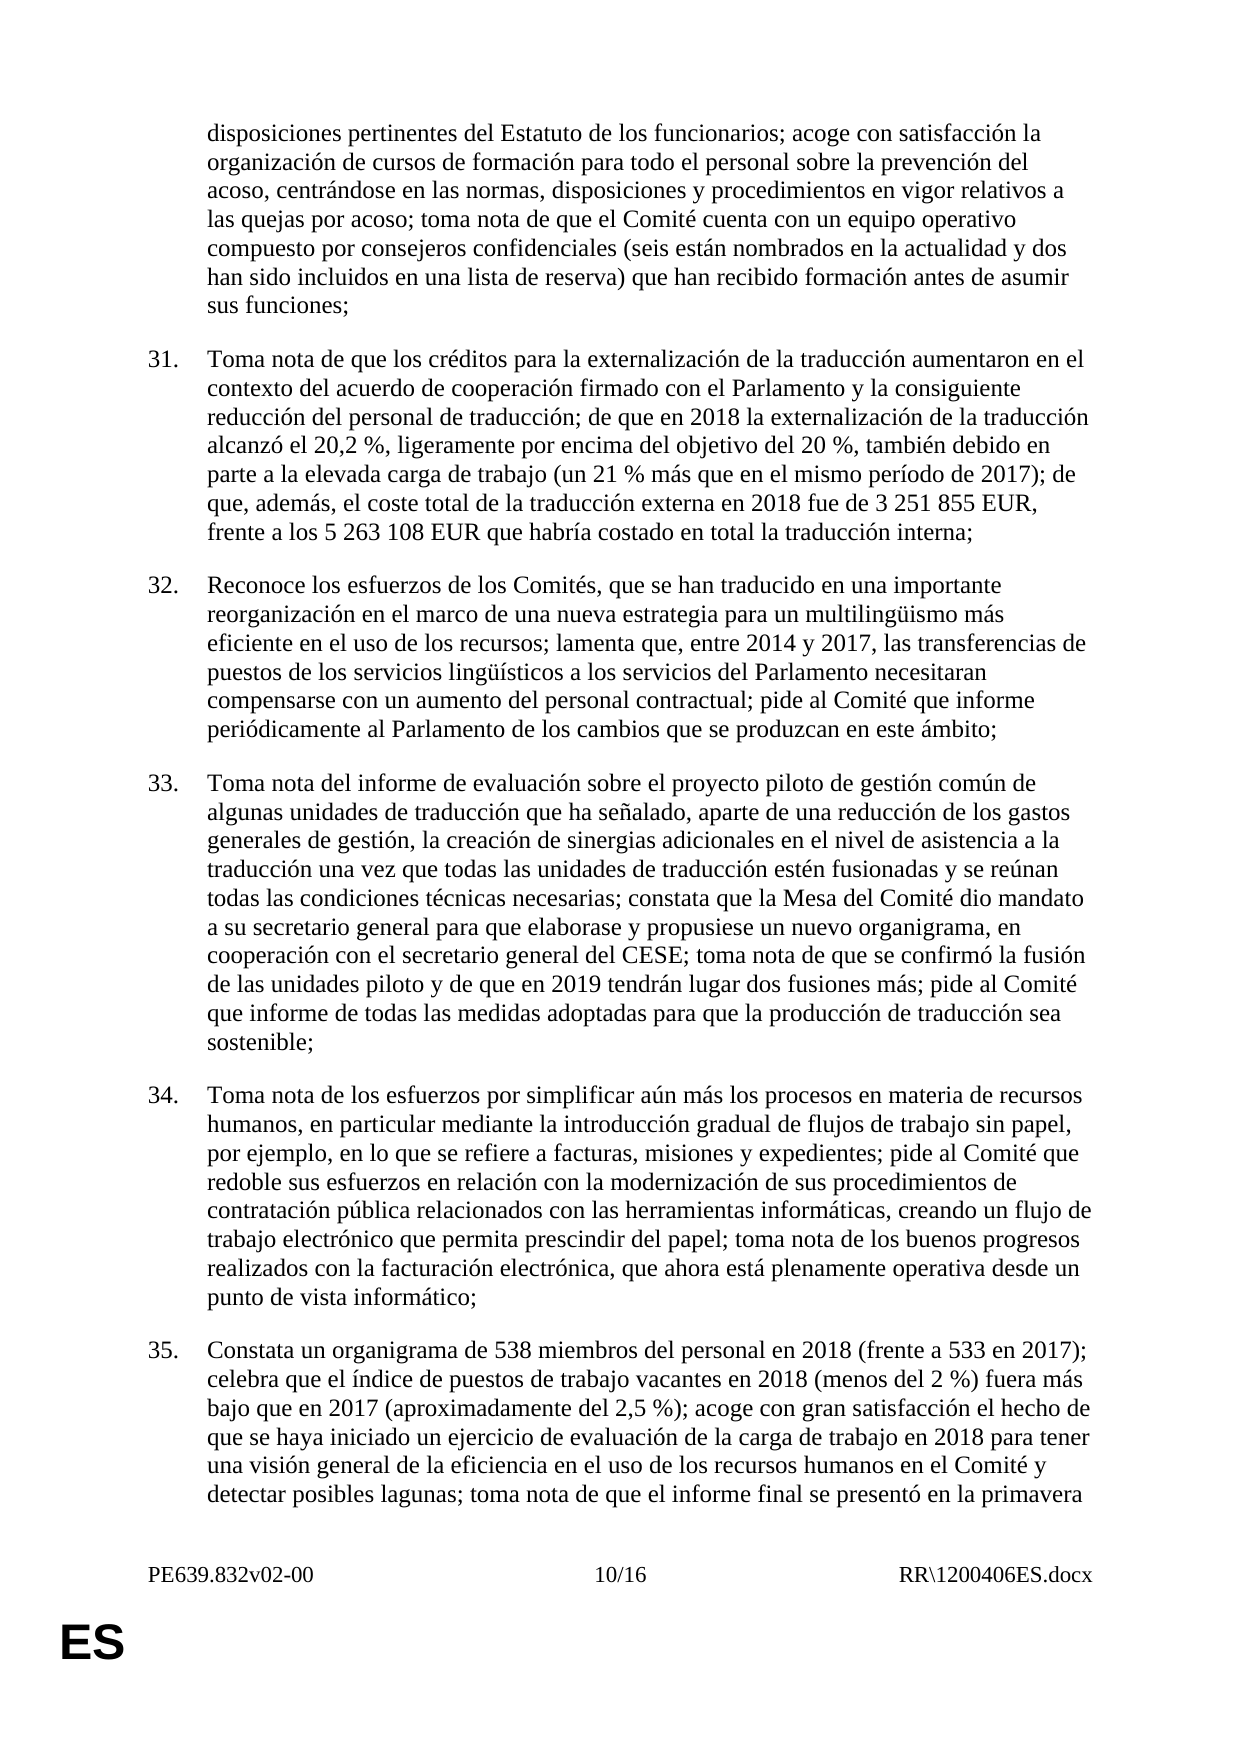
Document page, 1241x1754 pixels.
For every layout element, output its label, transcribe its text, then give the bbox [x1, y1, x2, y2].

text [148, 1336, 1092, 1508]
text 33. Toma nota del informe de evaluación sobre el proyecto piloto de gestión común de algunas unidades de traducción que ha señalado, aparte de una reducción de los gastos generales de gestión, la creación de sinergias adicionales en el nivel de asistencia a la traducción una vez que todas las unidades de traducción estén fusionadas y se reúnan todas las condiciones técnicas necesarias; constata que la Mesa del Comité dio mandato a su secretario general para que elaborase y propusiese un nuevo organigrama, en cooperación con el secretario general del CESE; toma nota de que se confirmó la fusión de las unidades piloto y de que en 2019 tendrán lugar dos fusiones más; pide al Comité que informe de todas las medidas adoptadas para que la producción de traducción sea sostenible; [148, 768, 1092, 1056]
text 31. Toma nota de que los créditos para la externalización de la traducción aumentaron en el contexto del acuerdo de cooperación firmado con el Parlamento y la consiguiente reducción del personal de traducción; de que en 2018 la externalización de la traducción alcanzó el 20,2 %, ligeramente por encima del objetivo del 20 %, también debido en parte a la elevada carga de trabajo (un 21 % más que en el mismo período de 2017); de que, además, el coste total de la traducción externa en 2018 fue de 3 251 855 EUR, frente a los 5 263 108 EUR que habría costado en total la traducción interna; [148, 344, 1092, 546]
text 34. Toma nota de los esfuerzos por simplificar aún más los procesos en materia de recursos humanos, en particular mediante la introducción gradual de flujos de trabajo sin papel, por ejemplo, en lo que se refiere a facturas, misiones y expedientes; pide al Comité que redoble sus esfuerzos en relación con la modernización de sus procedimientos de contratación pública relacionados con las herramientas informáticas, creando un flujo de trabajo electrónico que permita prescindir del papel; toma nota de los buenos progresos realizados con la facturación electrónica, que ahora está plenamente operativa desde un punto de vista informático; [148, 1081, 1092, 1311]
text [148, 118, 1092, 319]
text 32. Reconoce los esfuerzos de los Comités, que se han traducido en una importante reorganización en el marco de una nueva estrategia para un multilingüismo más eficiente en el uso de los recursos; lamenta que, entre 2014 y 2017, las transferencias de puestos de los servicios lingüísticos a los servicios del Parlamento necesitaran compensarse con un aumento del personal contractual; pide al Comité que informe periódicamente al Parlamento de los cambios que se produzcan en este ámbito; [148, 571, 1092, 743]
